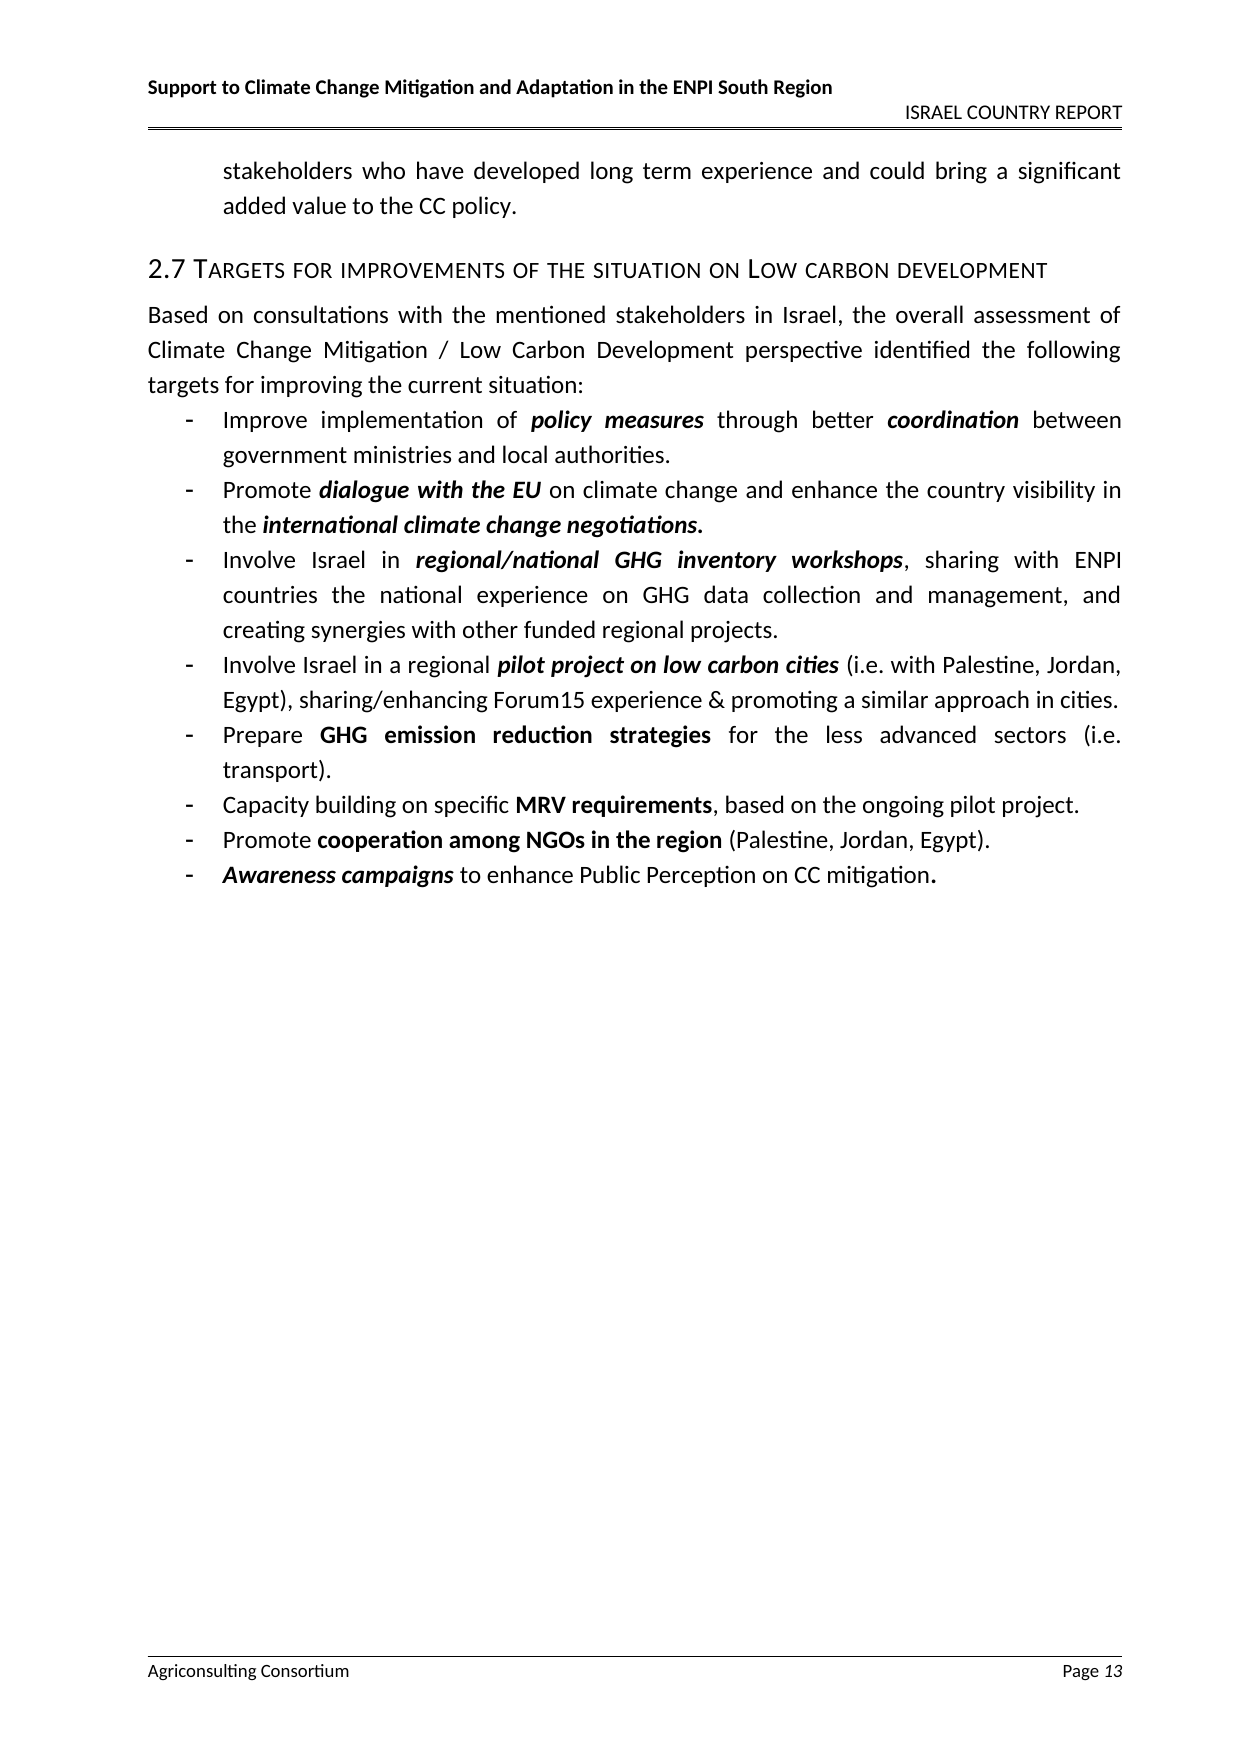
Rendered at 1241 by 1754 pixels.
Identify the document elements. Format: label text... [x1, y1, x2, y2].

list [185, 155, 1122, 221]
list Involve Israel in a regional pilot project on low carbon cities (i.e. with Palestine, Jordan, Egypt), sharing/enhancing Forum15 experience & promoting a similar approach in cities. [185, 649, 1122, 715]
list Awareness campaigns to enhance Public Perception on CC mitigation. [185, 859, 1122, 890]
list Promote dialogue with the EU on climate change and enhance the country visibility in the international climate change negotiations. [185, 474, 1122, 540]
subtitle 2.7 Targets for improvements of the situation on Low carbon development [148, 250, 1122, 286]
list Improve implementation of policy measures through better coordination between government ministries and local authorities. [185, 404, 1122, 470]
list Involve Israel in regional/national GHG inventory workshops, sharing with ENPI countries the national experience on GHG data collection and management, and creating synergies with other funded regional projects. [185, 544, 1122, 645]
text Based on consultations with the mentioned stakeholders in Israel, the overall assessment of Climate Change Mitigation / Low Carbon Development perspective identified the following targets for improving the current situation: [148, 299, 1122, 400]
list Capacity building on specific MRV requirements, based on the ongoing pilot project. [185, 789, 1122, 820]
list Promote cooperation among NGOs in the region (Palestine, Jordan, Egypt). [185, 824, 1122, 855]
list Prepare GHG emission reduction strategies for the less advanced sectors (i.e. transport). [185, 719, 1122, 785]
